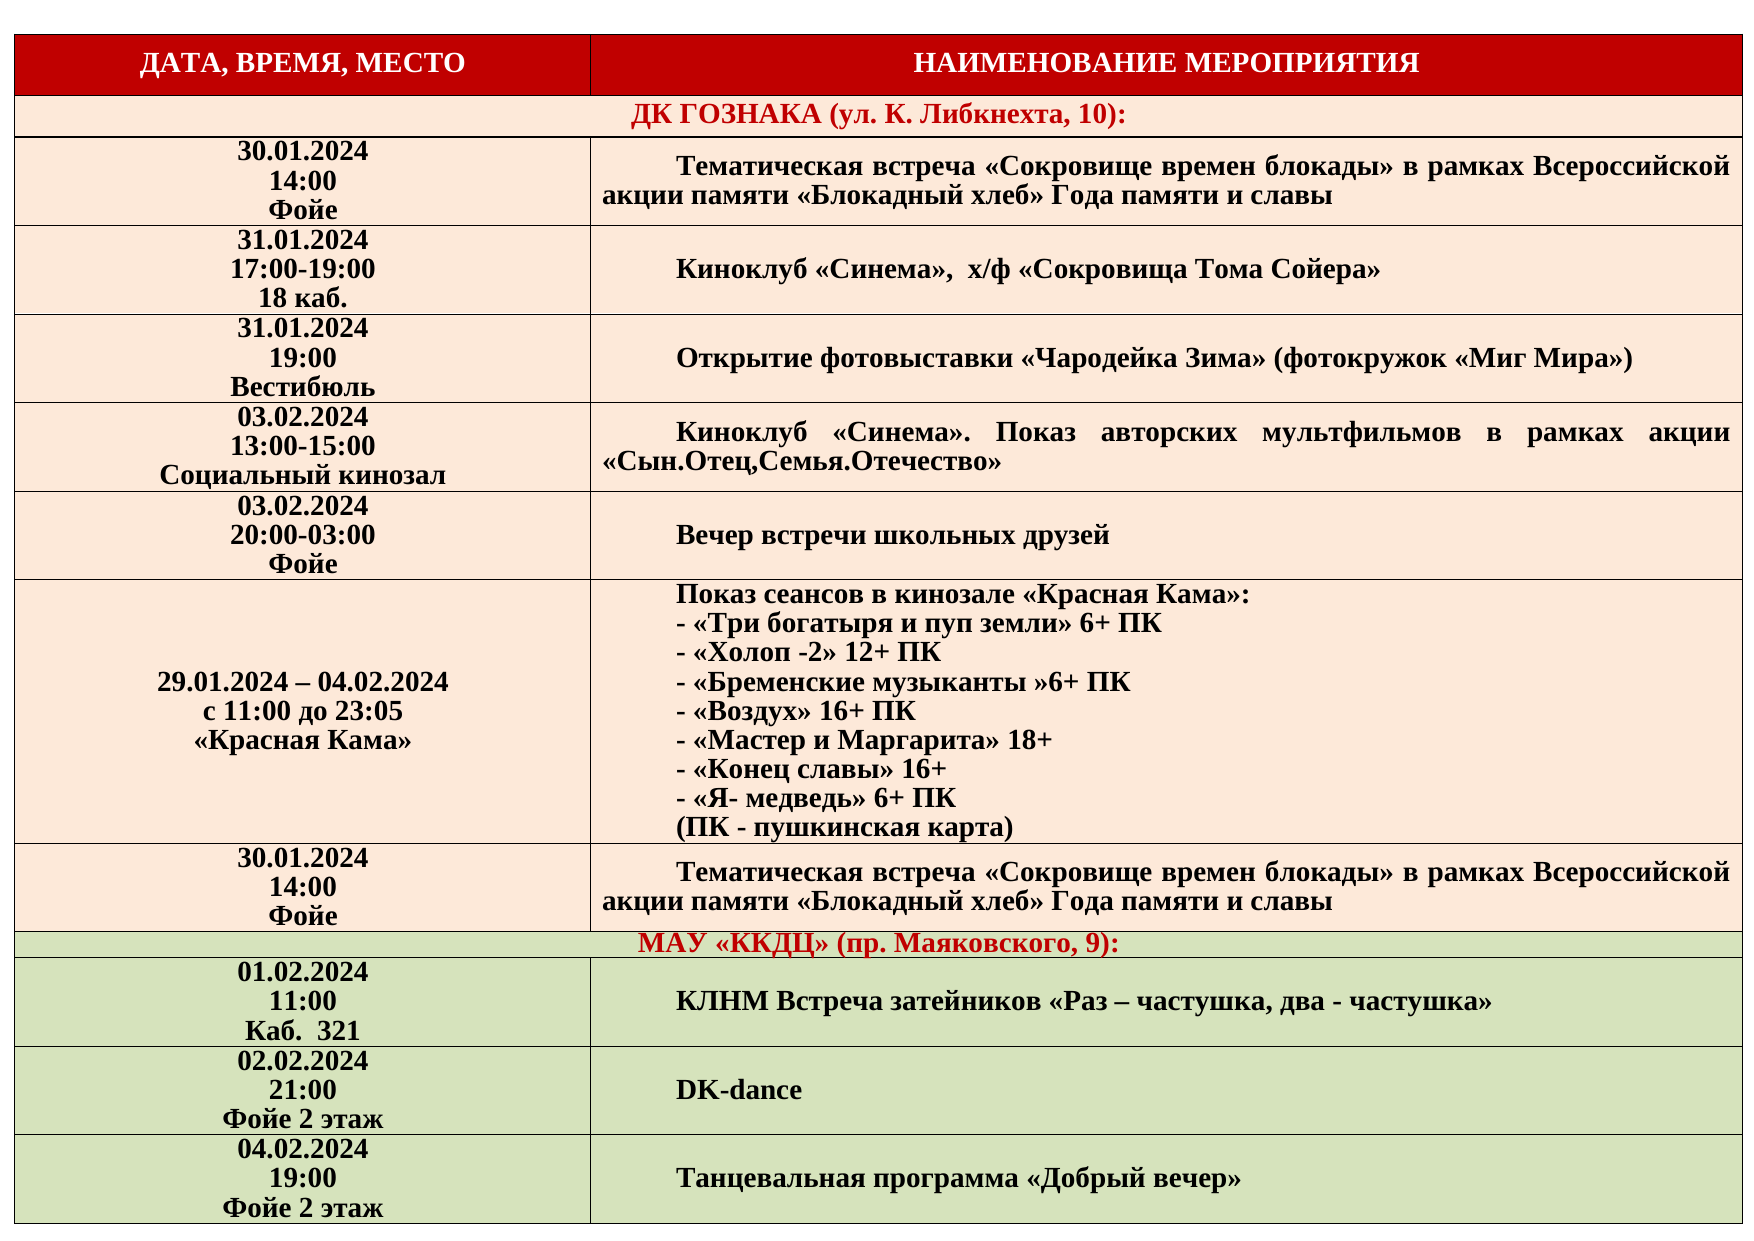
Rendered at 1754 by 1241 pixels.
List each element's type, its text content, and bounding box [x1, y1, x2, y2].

table_cell Киноклуб «Синема». Показ авторских мультфильмов в рамках акции «Сын.Отец,Семья.Отечество» [591, 403, 1742, 491]
table_cell 03.02.2024 13:00-15:00 Социальный кинозал [15, 403, 590, 491]
table_cell 31.01.2024 17:00-19:00 18 каб. [15, 226, 590, 313]
table_cell Киноклуб «Синема», х/ф «Сокровища Тома Сойера» [591, 226, 1742, 313]
table_cell Танцевальная программа «Добрый вечер» [591, 1135, 1742, 1223]
table_header НАИМЕНОВАНИЕ МЕРОПРИЯТИЯ [591, 35, 1742, 95]
table_cell КЛНМ Встреча затейников «Раз – частушка, два - частушка» [591, 958, 1742, 1046]
table_cell МАУ «ККДЦ» (пр. Маяковского, 9): [841, 932, 1105, 957]
table_cell Тематическая встреча «Сокровище времен блокады» в рамках Всероссийской акции памяти «Блокадный хлеб» Года памяти и славы [591, 844, 1742, 931]
table_cell 30.01.2024 14:00 Фойе [15, 844, 590, 931]
table_cell ДК ГОЗНАКА (ул. К. Либкнехта, 10): [15, 96, 1742, 136]
table_cell 03.02.2024 20:00-03:00 Фойе [15, 492, 590, 579]
table_cell 01.02.2024 11:00 Каб. 321 [15, 958, 590, 1046]
table_header ДАТА, ВРЕМЯ, МЕСТО [15, 35, 590, 95]
table_cell 30.01.2024 14:00 Фойе [15, 138, 590, 225]
table_cell МАУ «ККДЦ» (пр. Маяковского, 9): [15, 932, 843, 957]
table_cell 31.01.2024 19:00 Вестибюль [15, 315, 590, 402]
table_cell Вечер встречи школьных друзей [591, 492, 1742, 579]
table_cell Открытие фотовыставки «Чародейка Зима» (фотокружок «Миг Мира») [591, 315, 1742, 402]
table_cell DK-dance [591, 1047, 1742, 1134]
table_cell МАУ «ККДЦ» (пр. Маяковского, 9): [1102, 932, 1742, 957]
table_cell 29.01.2024 – 04.02.2024 с 11:00 до 23:05 «Красная Кама» [15, 580, 590, 843]
table_cell Тематическая встреча «Сокровище времен блокады» в рамках Всероссийской акции памяти «Блокадный хлеб» Года памяти и славы [591, 138, 1742, 225]
table_cell 02.02.2024 21:00 Фойе 2 этаж [15, 1047, 590, 1134]
table_cell Показ сеансов в кинозале «Красная Кама»: - «Три богатыря и пуп земли» 6+ ПК - «Холоп -2» 12+ ПК - «Бременские музыканты »6+ ПК - «Воздух» 16+ ПК - «Мастер и Маргарита» 18+ - «Конец славы» 16+ - «Я- медведь» 6+ ПК (ПК - пушкинская карта) [591, 580, 1742, 843]
table_cell 04.02.2024 19:00 Фойе 2 этаж [15, 1135, 590, 1223]
